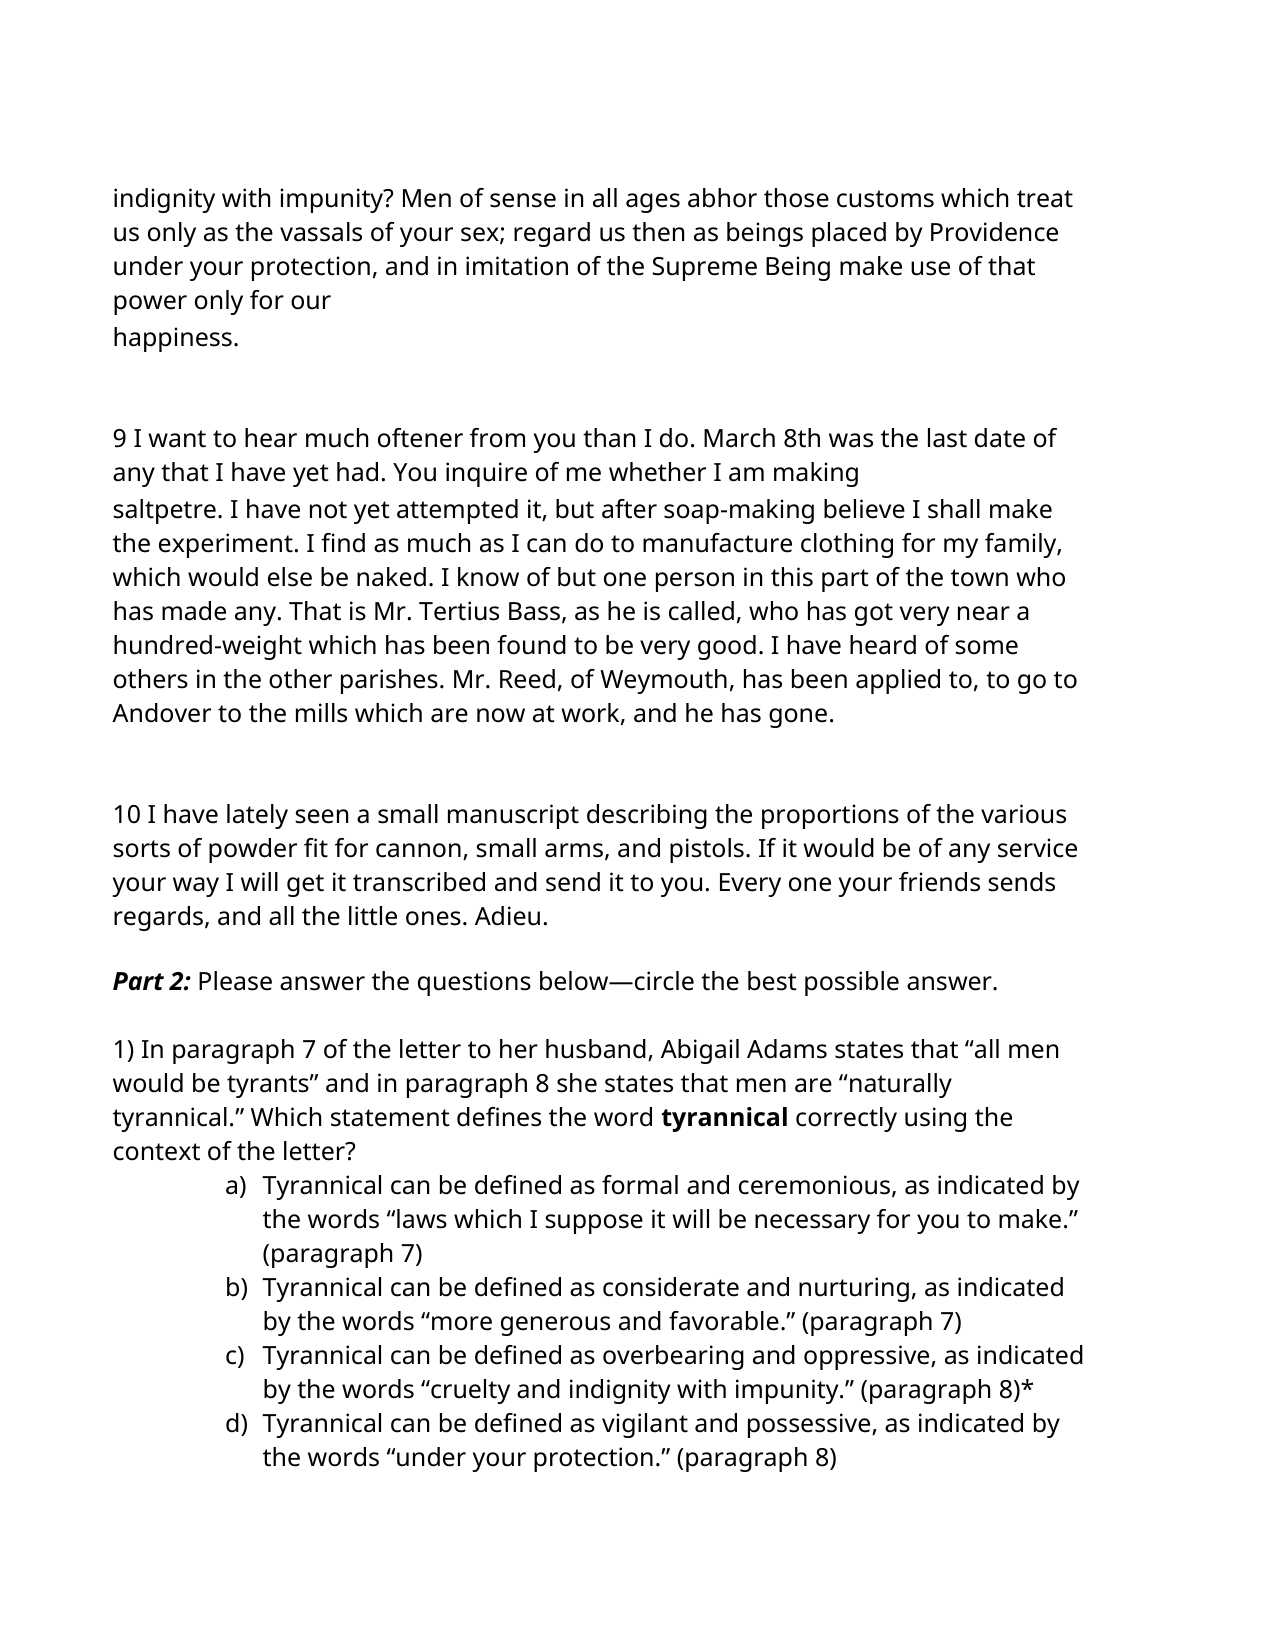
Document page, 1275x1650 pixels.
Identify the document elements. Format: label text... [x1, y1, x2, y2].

table_header 9 I want to hear much oftener from you than I do. March 8th was the last date of any that I have yet had. You inquire of me whether I am making [111, 419, 1089, 490]
list Tyrannical can be defined as considerate and nurturing, as indicated by the words “more generous and favorable.” (paragraph 7) [225, 1270, 1087, 1338]
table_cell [111, 150, 1089, 318]
list Tyrannical can be defined as formal and ceremonious, as indicated by the words “laws which I suppose it will be necessary for you to make.” (paragraph 7) [225, 1167, 1087, 1270]
list Tyrannical can be defined as vigilant and possessive, as indicated by the words “under your protection.” (paragraph 8) [225, 1406, 1087, 1474]
table_cell saltpetre. I have not yet attempted it, but after soap-making believe I shall make the experiment. I find as much as I can do to manufacture clothing for my family, which would else be naked. I know of but one person in this part of the town who has made any. That is Mr. Tertius Bass, as he is called, who has got very near a hundred-weight which has been found to be very good. I have heard of some others in the other parishes. Mr. Reed, of Weymouth, has been applied to, to go to Andover to the mills which are now at work, and he has gone. [111, 490, 1089, 795]
list Tyrannical can be defined as overbearing and oppressive, as indicated by the words “cruelty and indignity with impunity.” (paragraph 8)* [225, 1338, 1087, 1406]
table_cell happiness. [111, 319, 1089, 419]
text 1) In paragraph 7 of the letter to her husband, Abigail Adams states that “all men would be tyrants” and in paragraph 8 she states that men are “naturally tyrannical.” Which statement defines the word tyrannical correctly using the context of the letter? [112, 1031, 1087, 1167]
table_cell 10 I have lately seen a small manuscript describing the proportions of the various sorts of powder fit for cannon, small arms, and pistols. If it would be of any service your way I will get it transcribed and send it to you. Every one your friends sends regards, and all the little ones. Adieu. [111, 795, 1089, 934]
text Part 2: Please answer the questions below—circle the best possible answer. [112, 963, 1087, 997]
